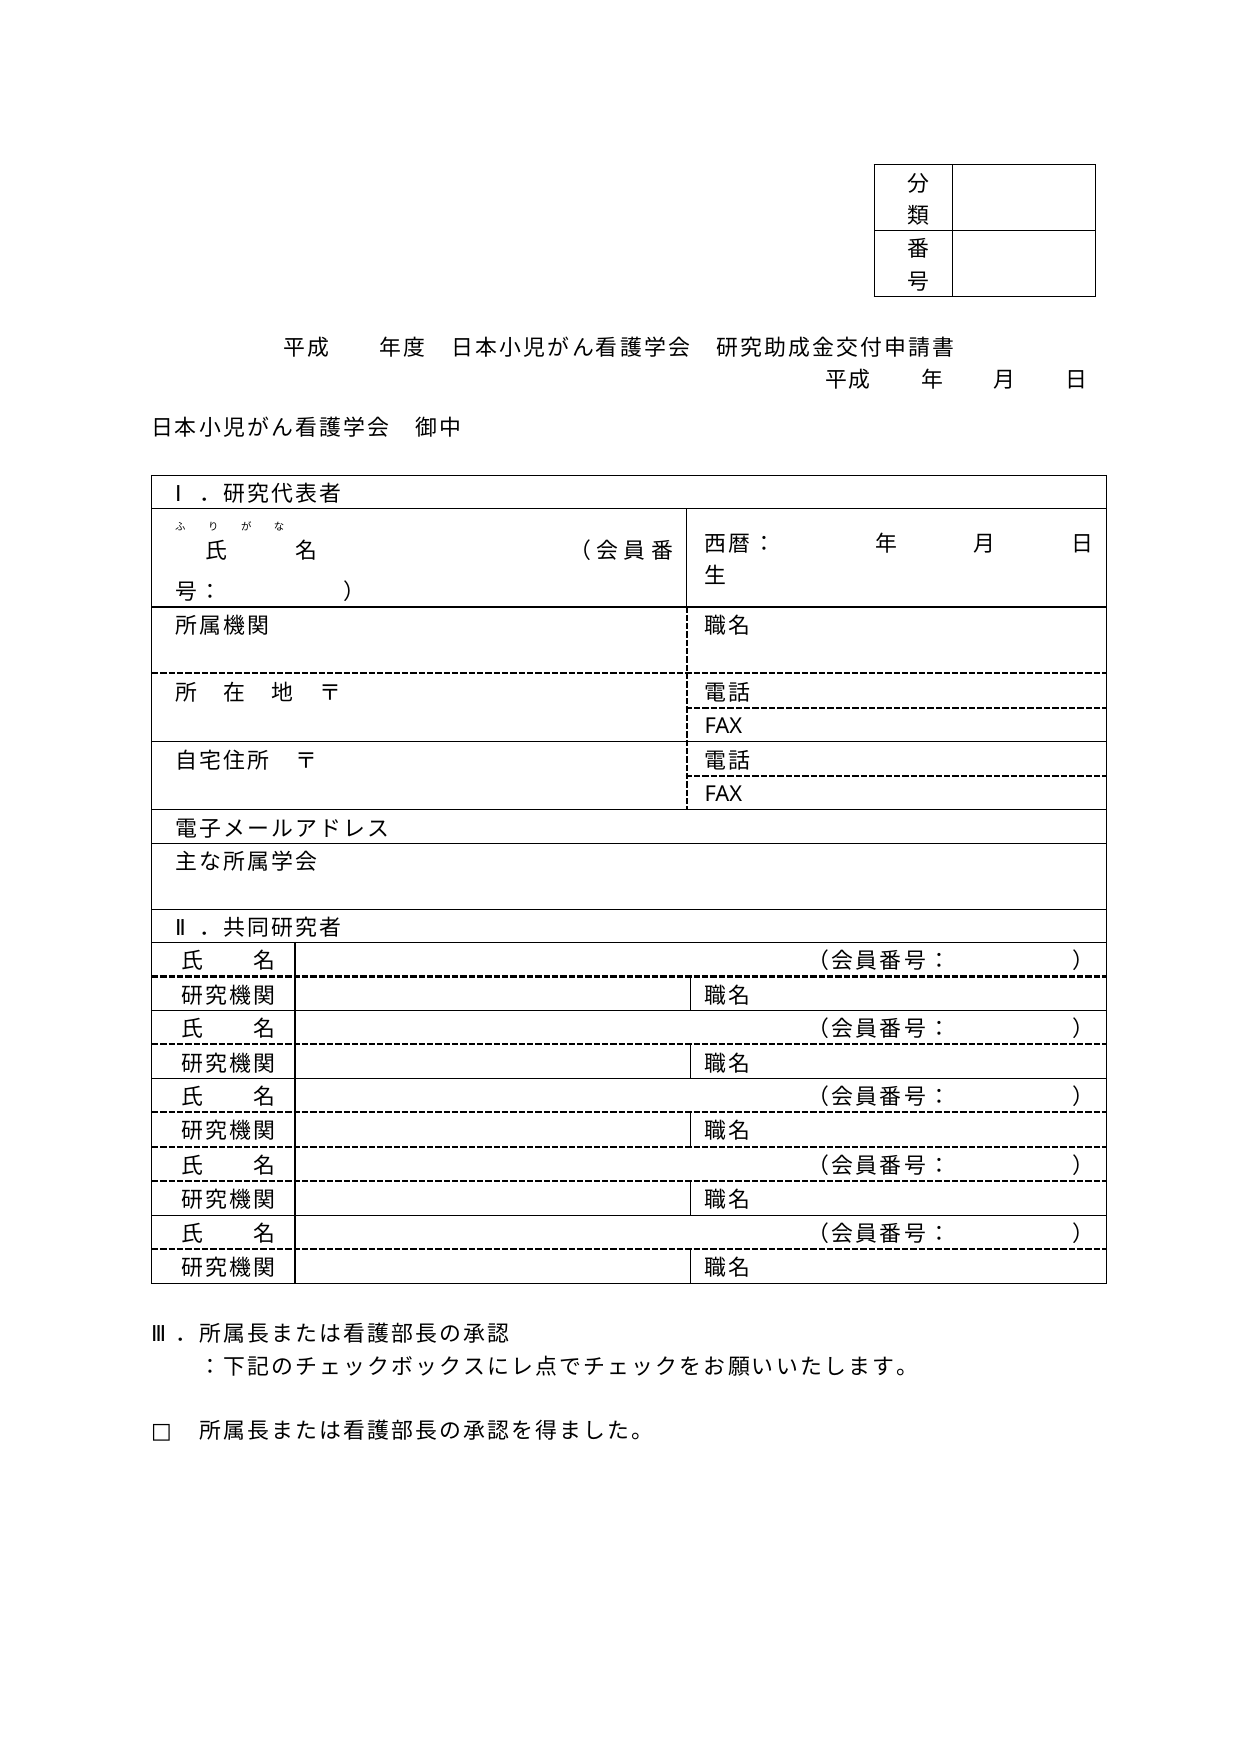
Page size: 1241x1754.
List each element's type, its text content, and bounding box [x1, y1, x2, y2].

table_cell （会員番号： ） [296, 1216, 1106, 1248]
text 日本小児がん看護学会 御中 [151, 410, 1089, 442]
list 所属長または看護部長の承認を得ました。 [151, 1413, 1089, 1446]
table_cell 氏 名 [152, 1216, 294, 1248]
table_cell 電話 [687, 672, 1106, 707]
table_cell （会員番号： ） [296, 1011, 1106, 1043]
table_cell （会員番号： ） [152, 509, 686, 606]
table_cell [296, 975, 690, 1010]
table_cell 研究機関 [152, 975, 294, 1010]
table_cell 研究機関 [152, 1111, 294, 1146]
table_cell 職名 [691, 1248, 1106, 1282]
table_cell [296, 1043, 690, 1078]
table_cell 職名 [691, 1111, 1106, 1146]
table_cell （会員番号： ） [296, 1146, 1106, 1180]
table_header 分類 [875, 165, 952, 230]
table_cell 自宅住所 〒 [152, 742, 687, 809]
table_cell 番号 [875, 231, 952, 296]
table_cell [953, 231, 1095, 296]
table_cell 西暦： 年 月 日生 [687, 509, 1106, 606]
table_cell 職名 [691, 1043, 1106, 1078]
table_cell FAX [687, 775, 1106, 809]
table_cell 研究機関 [152, 1043, 294, 1078]
table_cell 氏 名 [152, 1146, 294, 1180]
text Ⅲ．所属長または看護部長の承認 [151, 1316, 1089, 1348]
table_cell 職名 [687, 608, 1106, 672]
table_header [953, 165, 1095, 230]
table_cell 氏 名 [152, 1079, 294, 1111]
table_cell 職名 [691, 1180, 1106, 1214]
table_cell [296, 1180, 690, 1214]
table_cell 電話 [687, 742, 1106, 775]
text 平成 年 月 日 [151, 362, 1089, 394]
table_cell 所 在 地 〒 [152, 672, 687, 741]
text ：下記のチェックボックスにレ点でチェックをお願いいたします。 [151, 1348, 1089, 1381]
table_cell 氏 名 [152, 1011, 294, 1043]
table_header Ⅰ．研究代表者 [152, 476, 1106, 508]
table_cell （会員番号： ） [296, 1079, 1106, 1111]
table_cell [296, 1248, 690, 1282]
table_cell FAX [687, 707, 1106, 741]
table_cell 主な所属学会 [152, 844, 1106, 908]
table_cell [296, 1111, 690, 1146]
table_cell 電子メールアドレス [152, 810, 1106, 843]
table_cell （会員番号： ） [296, 943, 1106, 975]
text 平成 年度 日本小児がん看護学会 研究助成金交付申請書 [151, 329, 1089, 362]
table_cell 氏 名 [152, 943, 294, 975]
table_cell 所属機関 [152, 608, 687, 672]
table_cell 研究機関 [152, 1180, 294, 1214]
table_cell 職名 [691, 975, 1106, 1010]
table_cell 研究機関 [152, 1248, 294, 1282]
table_cell Ⅱ．共同研究者 [152, 910, 1106, 942]
